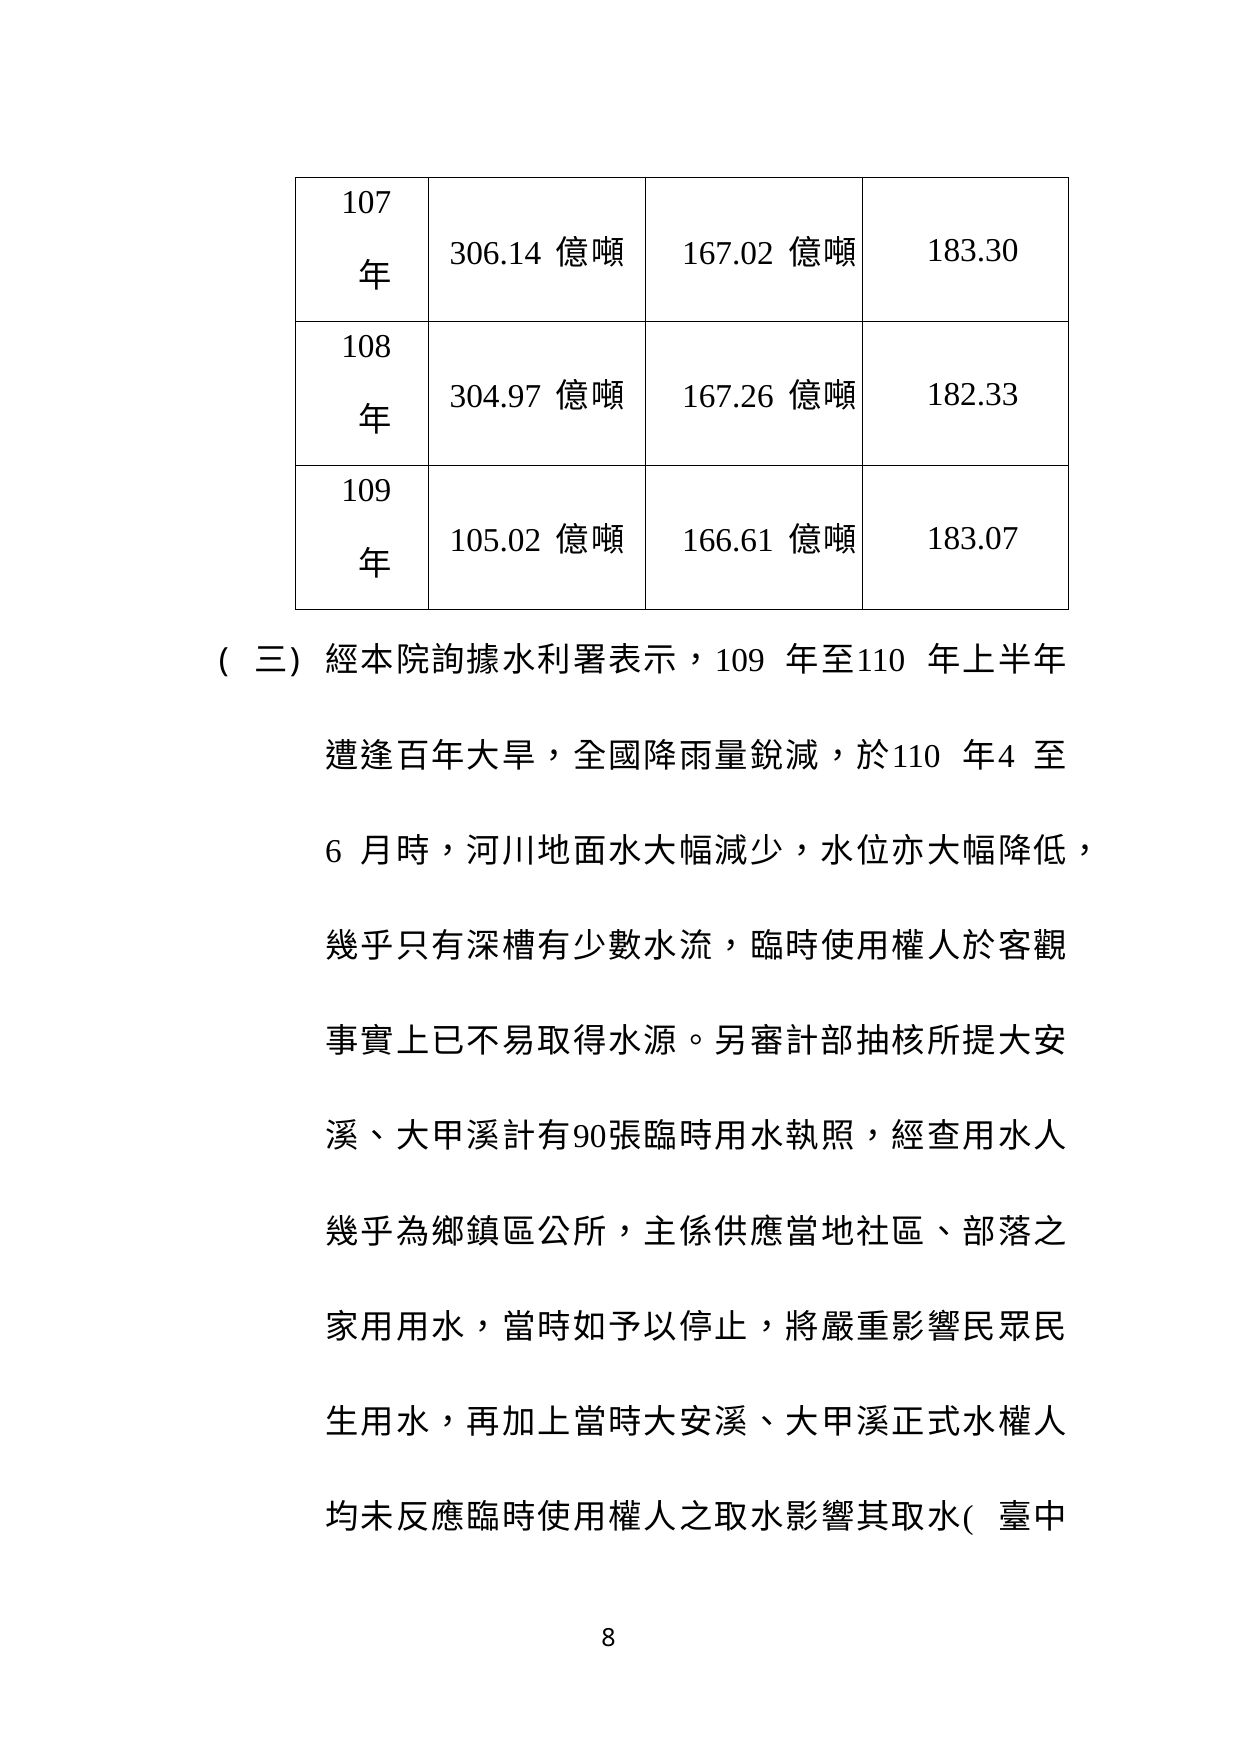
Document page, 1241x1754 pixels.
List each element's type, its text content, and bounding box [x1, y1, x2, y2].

table_cell 183.07 [863, 466, 1068, 609]
table_cell 183.30 [863, 178, 1068, 321]
table_cell 167.26億噸 [646, 322, 862, 465]
table_cell 107年 [296, 178, 428, 321]
table_cell 109年 [296, 466, 428, 609]
table_cell 304.97億噸 [429, 322, 645, 465]
table_cell 105.02億噸 [429, 466, 645, 609]
table_cell 306.14億噸 [429, 178, 645, 321]
table_cell 182.33 [863, 322, 1068, 465]
table_cell 166.61億噸 [646, 466, 862, 609]
table_cell 167.02億噸 [646, 178, 862, 321]
table_cell 108年 [296, 322, 428, 465]
